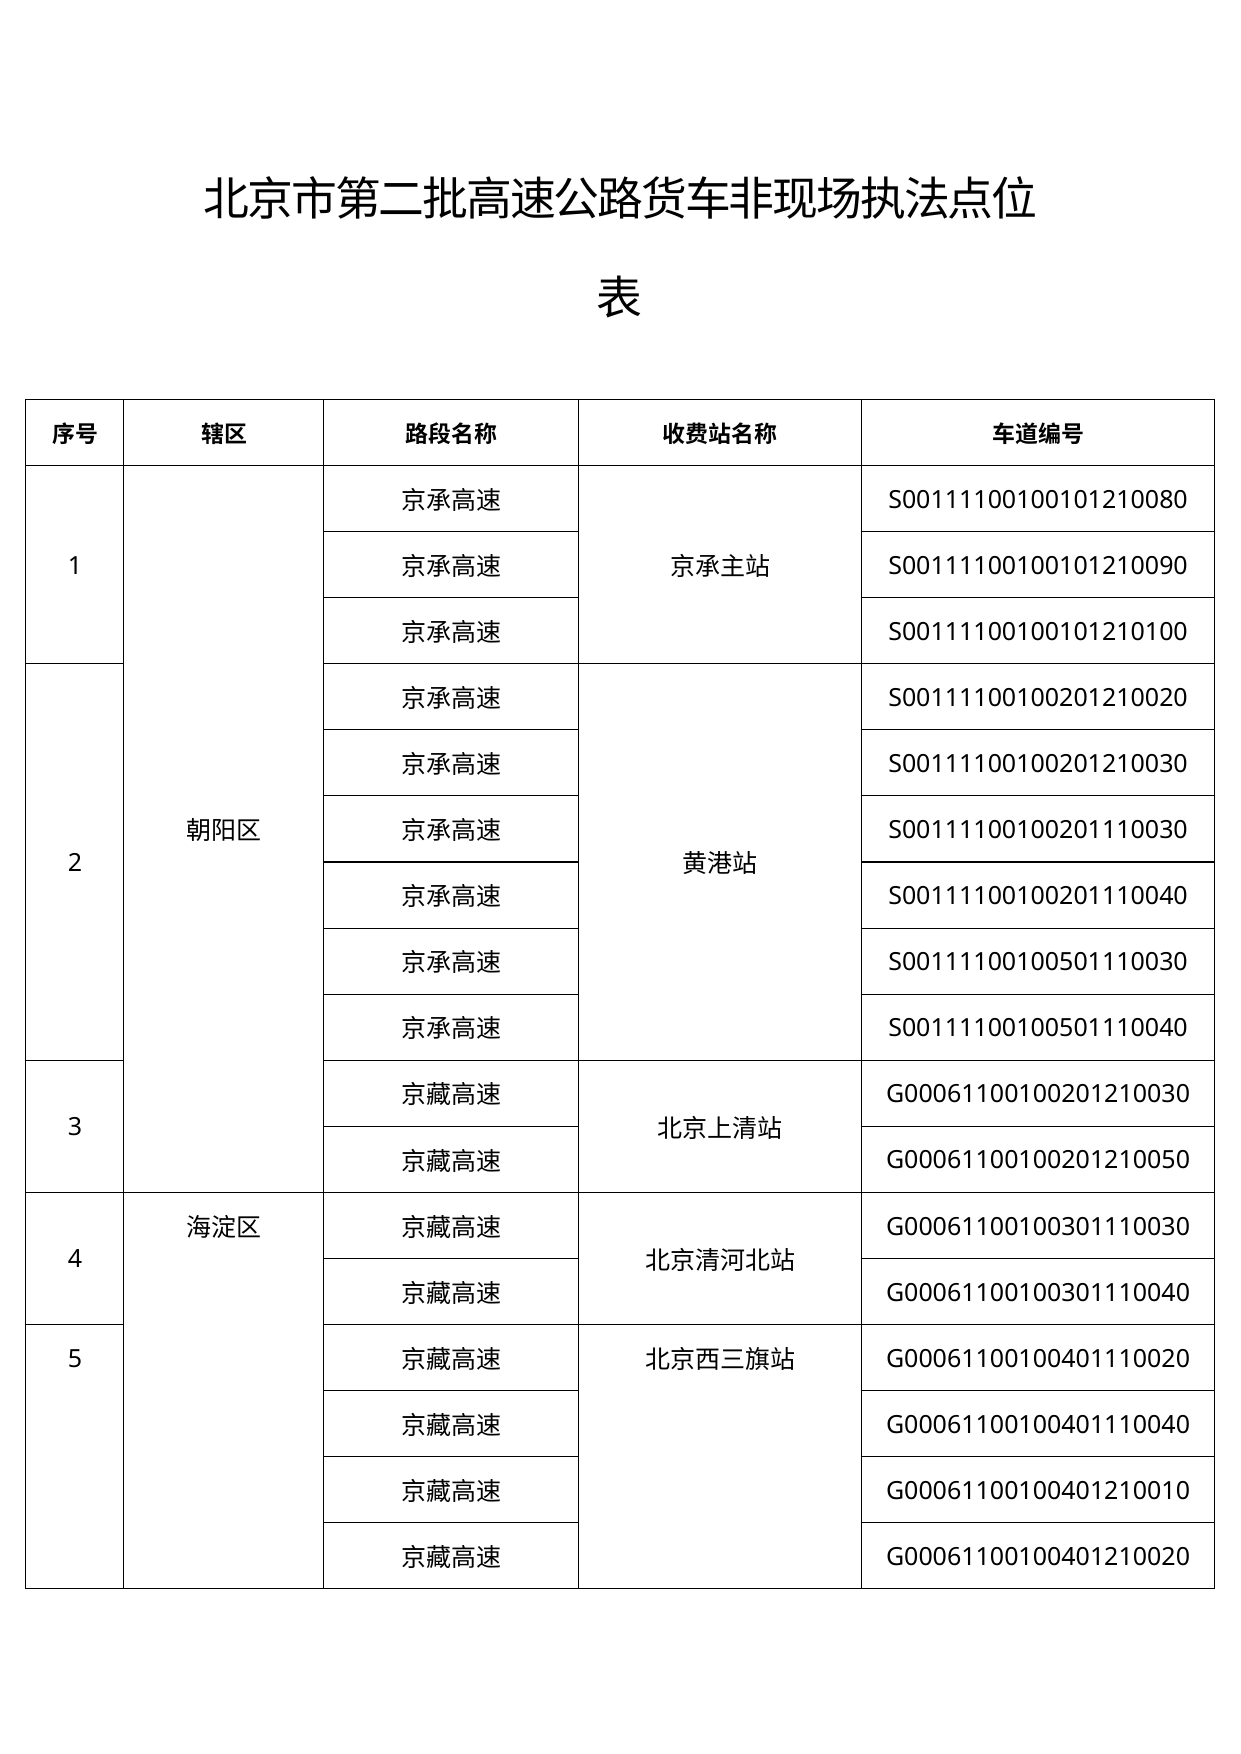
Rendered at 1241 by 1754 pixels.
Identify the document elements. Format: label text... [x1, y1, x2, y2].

table_cell G00061100100301110040 [862, 1259, 1214, 1324]
table_cell 京承高速 [324, 466, 578, 531]
table_header 车道编号 [862, 400, 1214, 465]
table_cell S00111100100201110030 [862, 796, 1214, 861]
table_cell 北京西三旗站 [579, 1325, 861, 1588]
table_cell S00111100100201210030 [862, 730, 1214, 795]
table_cell G00061100100401210010 [862, 1457, 1214, 1522]
table_cell 京承高速 [324, 796, 578, 861]
table_cell G00061100100401110040 [862, 1391, 1214, 1456]
table_cell S00111100100201210020 [862, 664, 1214, 729]
table_cell S00111100100501110030 [862, 929, 1214, 993]
table_cell 京承高速 [324, 995, 578, 1059]
table_cell G00061100100401210020 [862, 1523, 1214, 1588]
table_cell 北京上清站 [579, 1061, 861, 1192]
table_header 收费站名称 [579, 400, 861, 465]
table_cell 京承高速 [324, 532, 578, 597]
text 北京市第二批高速公路货车非现场执法点位表 [187, 162, 1053, 328]
table_header 序号 [26, 400, 123, 465]
table_cell 京藏高速 [324, 1061, 578, 1126]
table_cell G00061100100201210050 [862, 1127, 1214, 1192]
table_cell S00111100100501110040 [862, 995, 1214, 1059]
table_cell 1 [26, 466, 123, 663]
table_cell 北京清河北站 [579, 1193, 861, 1324]
table_header 辖区 [124, 400, 323, 465]
table_cell 京藏高速 [324, 1457, 578, 1522]
table_cell 海淀区 [124, 1193, 323, 1588]
table_cell 京藏高速 [324, 1193, 578, 1258]
table_cell S00111100100101210080 [862, 466, 1214, 531]
table_cell 4 [26, 1193, 123, 1324]
table_cell 5 [26, 1325, 123, 1588]
table_cell S00111100100101210100 [862, 598, 1214, 663]
table_cell 京承主站 [579, 466, 861, 663]
table_cell 京藏高速 [324, 1325, 578, 1390]
table_cell 京承高速 [324, 664, 578, 729]
table_header 路段名称 [324, 400, 578, 465]
table_cell S00111100100101210090 [862, 532, 1214, 597]
table_cell G00061100100301110030 [862, 1193, 1214, 1258]
table_cell 京藏高速 [324, 1391, 578, 1456]
table_cell S00111100100201110040 [862, 863, 1214, 927]
table_cell G00061100100201210030 [862, 1061, 1214, 1126]
table_cell 黄港站 [579, 664, 861, 1059]
table_cell 京藏高速 [324, 1259, 578, 1324]
table_cell 京承高速 [324, 730, 578, 795]
table_cell 3 [26, 1061, 123, 1192]
table_cell 京承高速 [324, 863, 578, 927]
table_cell 朝阳区 [124, 466, 323, 1192]
table_cell 京承高速 [324, 929, 578, 993]
table_cell 京承高速 [324, 598, 578, 663]
table_cell 2 [26, 664, 123, 1059]
table_cell 京藏高速 [324, 1523, 578, 1588]
table_cell 京藏高速 [324, 1127, 578, 1192]
table_cell G00061100100401110020 [862, 1325, 1214, 1390]
